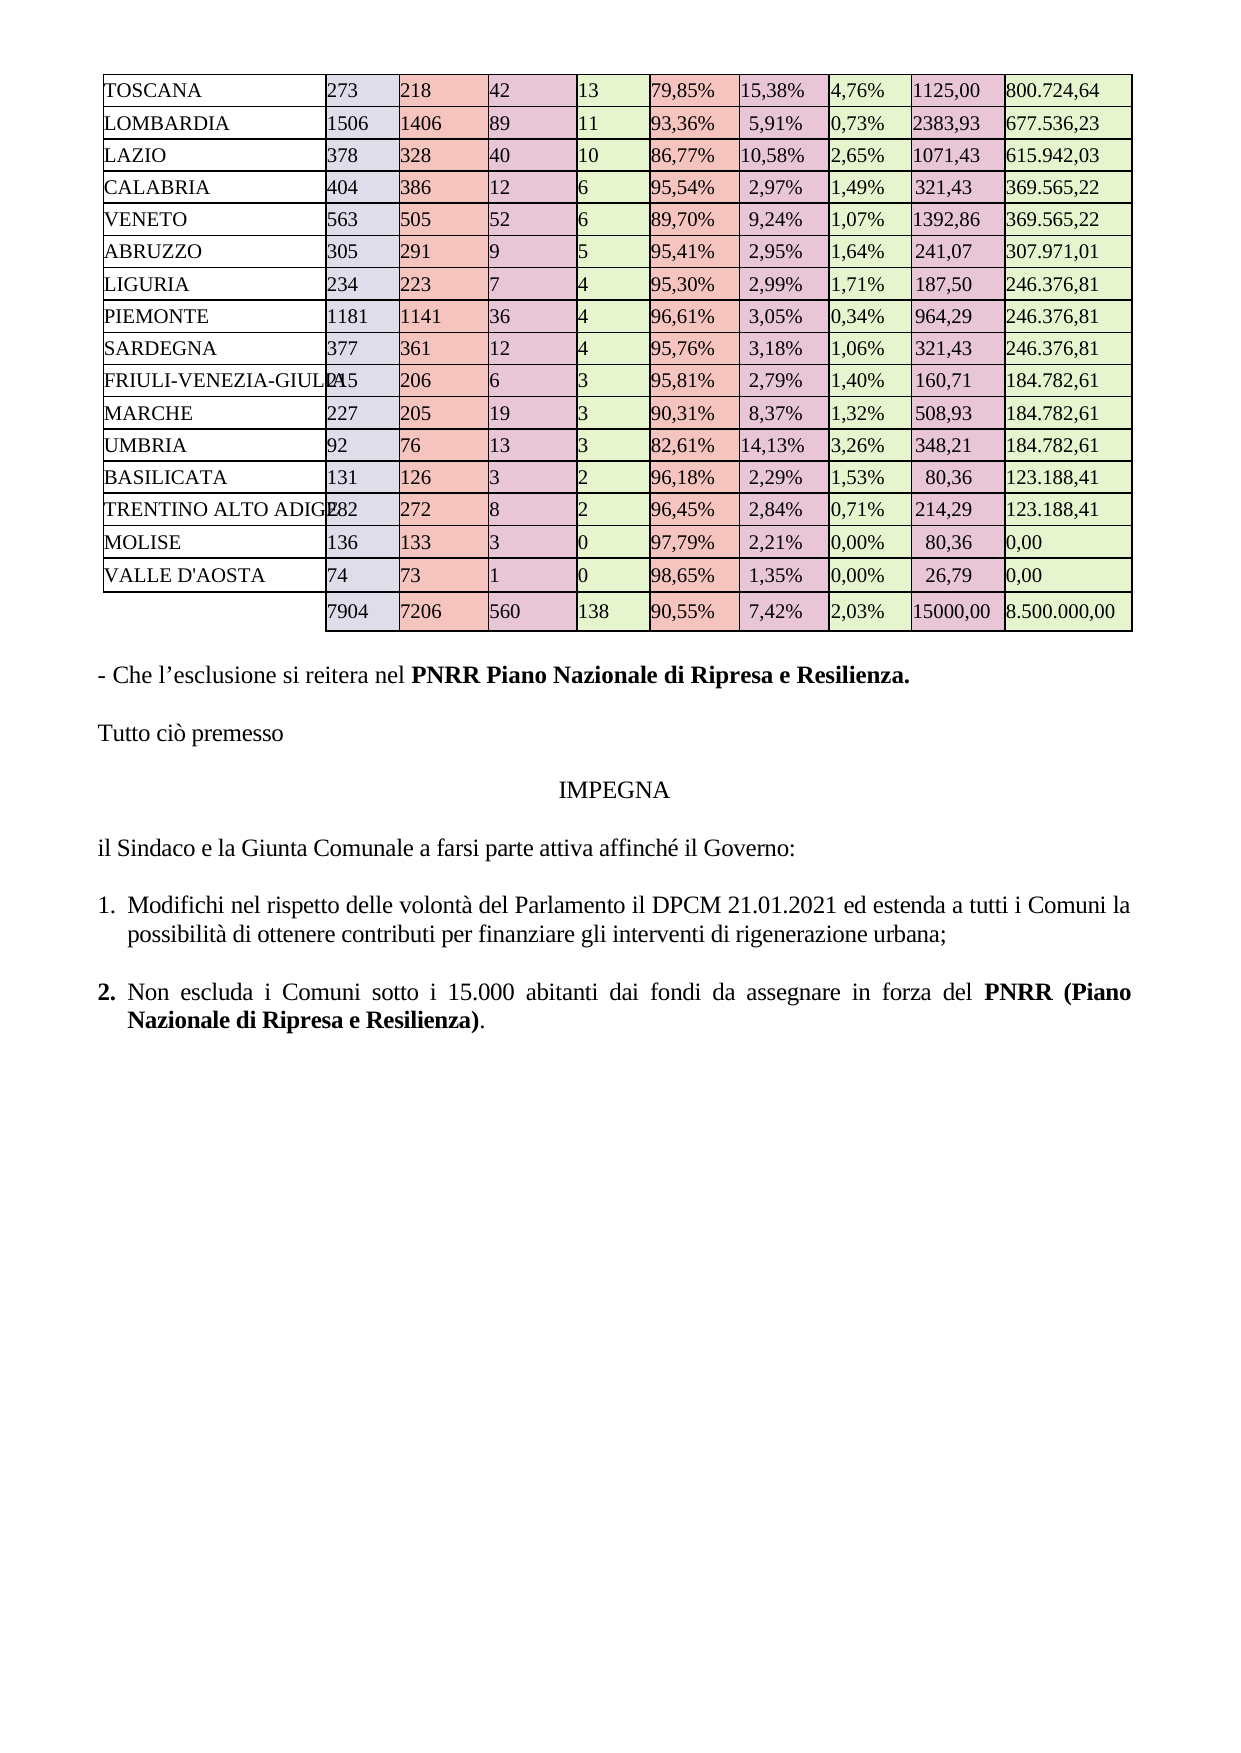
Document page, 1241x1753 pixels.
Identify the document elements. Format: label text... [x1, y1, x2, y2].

table_cell 2,84% [740, 494, 828, 525]
table_cell 4 [578, 301, 649, 332]
table_cell 123.188,41 [1006, 494, 1131, 525]
table_cell 26,79 [912, 559, 1004, 591]
table_cell 560 [489, 593, 576, 630]
table_cell 321,43 [912, 333, 1004, 364]
table_cell 10,58% [740, 140, 828, 170]
table_cell 2,29% [740, 462, 828, 492]
table_cell 1141 [400, 301, 488, 332]
table_cell 321,43 [912, 172, 1004, 202]
table_cell 205 [400, 397, 488, 428]
table_cell 378 [327, 140, 399, 170]
table_cell 307.971,01 [1006, 236, 1131, 267]
text Tutto ciò premesso [97, 718, 1131, 747]
text IMPEGNA [97, 775, 1131, 804]
table_cell 7904 [327, 593, 399, 630]
table_cell LAZIO [104, 140, 325, 170]
table_cell 93,36% [651, 107, 739, 138]
table_cell 305 [327, 236, 399, 267]
table_cell 86,77% [651, 140, 739, 170]
table_cell TOSCANA [104, 75, 325, 106]
table_cell 206 [400, 365, 488, 396]
table_cell 234 [327, 268, 399, 299]
table_cell 95,30% [651, 268, 739, 299]
table_cell 291 [400, 236, 488, 267]
table_cell 218 [400, 75, 488, 106]
table_cell 0 [578, 559, 649, 591]
table_cell LIGURIA [104, 268, 325, 299]
table_cell 184.782,61 [1006, 397, 1131, 428]
table_cell 0,34% [830, 301, 911, 332]
table_cell 2,79% [740, 365, 828, 396]
table_cell 138 [578, 593, 649, 630]
table_cell 90,31% [651, 397, 739, 428]
table_cell 282 [327, 494, 399, 525]
table_cell 12 [489, 333, 576, 364]
table_cell 0 [578, 526, 649, 557]
table_cell 386 [400, 172, 488, 202]
table_cell 1,32% [830, 397, 911, 428]
table_cell 0,00 [1006, 526, 1131, 557]
table_cell BASILICATA [104, 462, 325, 492]
table_cell 377 [327, 333, 399, 364]
table_cell 7,42% [740, 593, 828, 630]
table_cell 4 [578, 333, 649, 364]
table_cell 1,64% [830, 236, 911, 267]
table_cell 79,85% [651, 75, 739, 106]
table_cell 90,55% [651, 593, 739, 630]
table_cell 10 [578, 140, 649, 170]
table_cell 15,38% [740, 75, 828, 106]
table_cell 272 [400, 494, 488, 525]
table_cell 96,45% [651, 494, 739, 525]
table_cell 5,91% [740, 107, 828, 138]
table_cell 223 [400, 268, 488, 299]
table_cell 348,21 [912, 430, 1004, 460]
table_cell 227 [327, 397, 399, 428]
table_cell 3,05% [740, 301, 828, 332]
table_cell 82,61% [651, 430, 739, 460]
table_cell 1,06% [830, 333, 911, 364]
table_cell CALABRIA [104, 172, 325, 202]
table_cell 95,81% [651, 365, 739, 396]
table_cell 4,76% [830, 75, 911, 106]
table_cell 800.724,64 [1006, 75, 1131, 106]
table_cell 96,61% [651, 301, 739, 332]
table_cell 8.500.000,00 [1006, 593, 1131, 630]
table_cell 1,35% [740, 559, 828, 591]
table_cell 6 [578, 204, 649, 235]
table_cell 246.376,81 [1006, 333, 1131, 364]
table_cell 92 [327, 430, 399, 460]
table_cell 615.942,03 [1006, 140, 1131, 170]
table_cell 0,00% [830, 559, 911, 591]
table_cell 1,40% [830, 365, 911, 396]
table_cell 1406 [400, 107, 488, 138]
table_cell 133 [400, 526, 488, 557]
table_cell 508,93 [912, 397, 1004, 428]
table_cell 3,18% [740, 333, 828, 364]
table_cell VALLE D'AOSTA [104, 559, 325, 591]
table_cell 126 [400, 462, 488, 492]
table_cell 3 [578, 397, 649, 428]
table_cell 0,00 [1006, 559, 1131, 591]
table_cell 3 [489, 462, 576, 492]
table_cell 95,76% [651, 333, 739, 364]
table_cell 0,73% [830, 107, 911, 138]
table_cell 9,24% [740, 204, 828, 235]
table_cell 6 [578, 172, 649, 202]
table_cell 6 [489, 365, 576, 396]
table_cell 964,29 [912, 301, 1004, 332]
table_cell 7206 [400, 593, 488, 630]
table_cell 97,79% [651, 526, 739, 557]
list Non escluda i Comuni sotto i 15.000 abitanti dai fondi da assegnare in forza del PNRR (Piano Nazionale di Ripresa e Resilienza). [97, 977, 1131, 1034]
table_cell 2 [578, 494, 649, 525]
table_cell 1506 [327, 107, 399, 138]
table_cell TRENTINO ALTO ADIGE [104, 494, 325, 525]
table_cell 563 [327, 204, 399, 235]
table_cell 361 [400, 333, 488, 364]
table_cell MOLISE [104, 526, 325, 557]
table_cell 241,07 [912, 236, 1004, 267]
table_cell 273 [327, 75, 399, 106]
table_cell UMBRIA [104, 430, 325, 460]
table_cell 8 [489, 494, 576, 525]
table_cell 187,50 [912, 268, 1004, 299]
table_cell 36 [489, 301, 576, 332]
table_cell 2,03% [830, 593, 911, 630]
table_cell 96,18% [651, 462, 739, 492]
list Modifichi nel rispetto delle volontà del Parlamento il DPCM 21.01.2021 ed estenda a tutti i Comuni la possibilità di ottenere contributi per finanziare gli interventi di rigenerazione urbana; [97, 890, 1131, 948]
table_cell 369.565,22 [1006, 172, 1131, 202]
table_cell 8,37% [740, 397, 828, 428]
table_cell 1 [489, 559, 576, 591]
table_cell 76 [400, 430, 488, 460]
table_cell 89 [489, 107, 576, 138]
table_cell 89,70% [651, 204, 739, 235]
table_cell 369.565,22 [1006, 204, 1131, 235]
table_cell 12 [489, 172, 576, 202]
table_cell [103, 593, 325, 630]
table_cell SARDEGNA [104, 333, 325, 364]
table_cell 80,36 [912, 526, 1004, 557]
table_cell 136 [327, 526, 399, 557]
table_cell 1,53% [830, 462, 911, 492]
table_cell 2,95% [740, 236, 828, 267]
table_cell 214,29 [912, 494, 1004, 525]
table_cell FRIULI-VENEZIA-GIULIA [104, 365, 325, 396]
table_cell 3,26% [830, 430, 911, 460]
table_cell 3 [578, 430, 649, 460]
table_cell 7 [489, 268, 576, 299]
table_cell 73 [400, 559, 488, 591]
table_cell 19 [489, 397, 576, 428]
table_cell 42 [489, 75, 576, 106]
table_cell 15000,00 [912, 593, 1004, 630]
table_cell 246.376,81 [1006, 268, 1131, 299]
table_cell MARCHE [104, 397, 325, 428]
table_cell 1,49% [830, 172, 911, 202]
table_cell 1071,43 [912, 140, 1004, 170]
table_cell 13 [578, 75, 649, 106]
table_cell 80,36 [912, 462, 1004, 492]
table_cell 40 [489, 140, 576, 170]
table_cell 95,54% [651, 172, 739, 202]
table_cell ABRUZZO [104, 236, 325, 267]
table_cell VENETO [104, 204, 325, 235]
table_cell PIEMONTE [104, 301, 325, 332]
table_cell 160,71 [912, 365, 1004, 396]
table_cell 11 [578, 107, 649, 138]
table_cell 404 [327, 172, 399, 202]
table_cell 677.536,23 [1006, 107, 1131, 138]
table_cell 246.376,81 [1006, 301, 1131, 332]
table_cell 215 [327, 365, 399, 396]
table_cell 3 [578, 365, 649, 396]
table_cell 9 [489, 236, 576, 267]
table_cell 98,65% [651, 559, 739, 591]
text il Sindaco e la Giunta Comunale a farsi parte attiva affinché il Governo: [97, 833, 1131, 862]
text - Che l’esclusione si reitera nel PNRR Piano Nazionale di Ripresa e Resilienza. [97, 660, 1131, 689]
table_cell 52 [489, 204, 576, 235]
table_cell 95,41% [651, 236, 739, 267]
table_cell 328 [400, 140, 488, 170]
table_cell 3 [489, 526, 576, 557]
table_cell 1,71% [830, 268, 911, 299]
table_cell 184.782,61 [1006, 365, 1131, 396]
table_cell 0,00% [830, 526, 911, 557]
table_cell 2,65% [830, 140, 911, 170]
table_cell 1392,86 [912, 204, 1004, 235]
table_cell 123.188,41 [1006, 462, 1131, 492]
table_cell 2383,93 [912, 107, 1004, 138]
table_cell LOMBARDIA [104, 107, 325, 138]
table_cell 13 [489, 430, 576, 460]
table_cell 4 [578, 268, 649, 299]
table_cell 74 [327, 559, 399, 591]
table_cell 2 [578, 462, 649, 492]
table_cell 1125,00 [912, 75, 1004, 106]
table_cell 2,99% [740, 268, 828, 299]
table_cell 2,97% [740, 172, 828, 202]
table_cell 0,71% [830, 494, 911, 525]
table_cell 2,21% [740, 526, 828, 557]
table_cell 505 [400, 204, 488, 235]
table_cell 14,13% [740, 430, 828, 460]
table_cell 1,07% [830, 204, 911, 235]
table_cell 184.782,61 [1006, 430, 1131, 460]
table_cell 1181 [327, 301, 399, 332]
table_cell 131 [327, 462, 399, 492]
table_cell 5 [578, 236, 649, 267]
